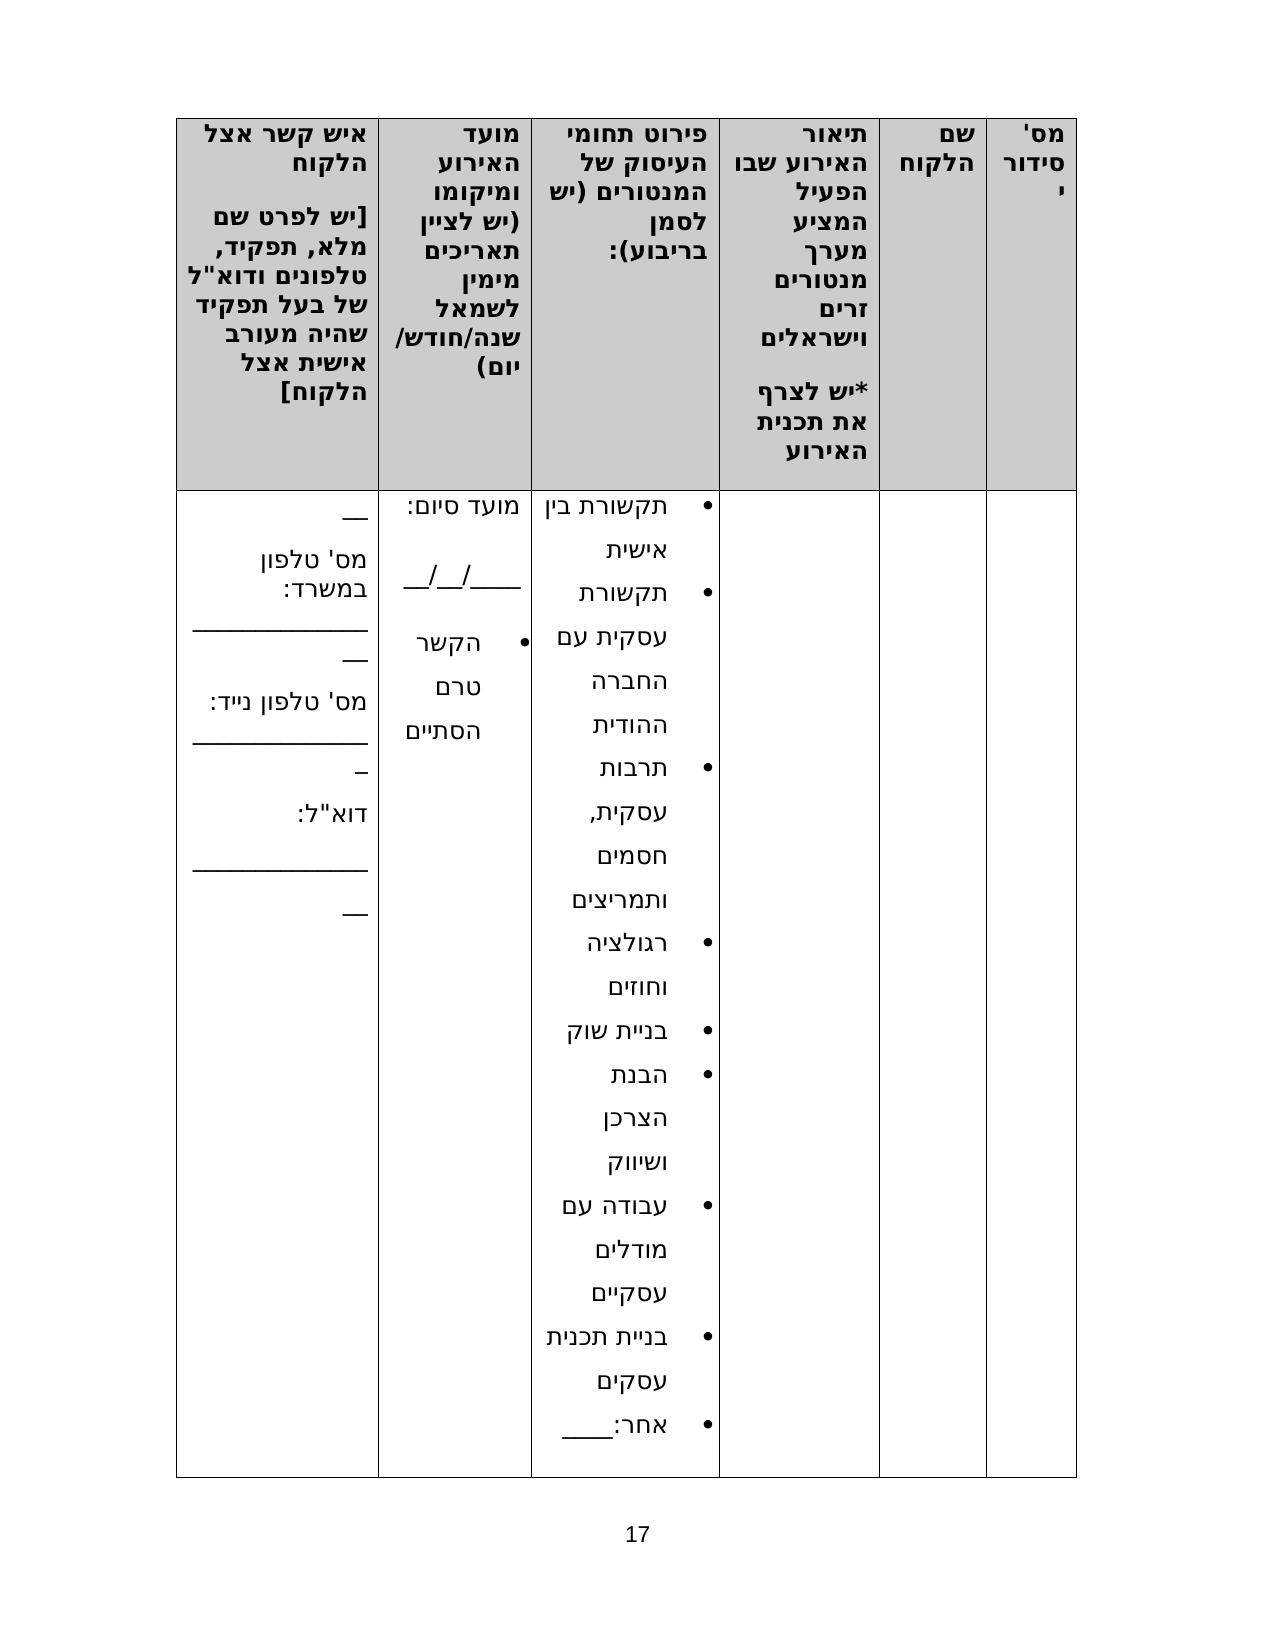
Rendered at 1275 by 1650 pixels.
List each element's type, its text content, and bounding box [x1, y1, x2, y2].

table_cell [720, 491, 879, 1477]
table_cell מועד התחלה: ____/__/__ מועד סיום: ____/__/__ הקשר טרם הסתיים [379, 491, 531, 1477]
table_cell שם מלא: ________________ תפקיד: ________________ מס' טלפון במשרד: ________________ מס' טלפון נייד: _______________ דוא"ל: ________________ [177, 491, 378, 1477]
table_header תיאור האירוע שבו הפעיל המציע מערך מנטורים זרים וישראלים *יש לצרף את תכנית האירוע [720, 119, 879, 490]
table_header שם הלקוח [880, 119, 986, 490]
table_header מס' סידורי [987, 119, 1076, 490]
table_header מועד האירוע ומיקומו (יש לציין תאריכים מימין לשמאל שנה/חודש/יום) [379, 119, 531, 490]
table_cell [880, 491, 986, 1477]
table_header פירוט תחומי העיסוק של המנטורים (יש לסמן בריבוע): [532, 119, 719, 490]
table_header איש קשר אצל הלקוח [יש לפרט שם מלא, תפקיד, טלפונים ודוא"ל של בעל תפקיד שהיה מעורב אישית אצל הלקוח] [177, 119, 378, 490]
table_cell 4 [987, 491, 1076, 1477]
